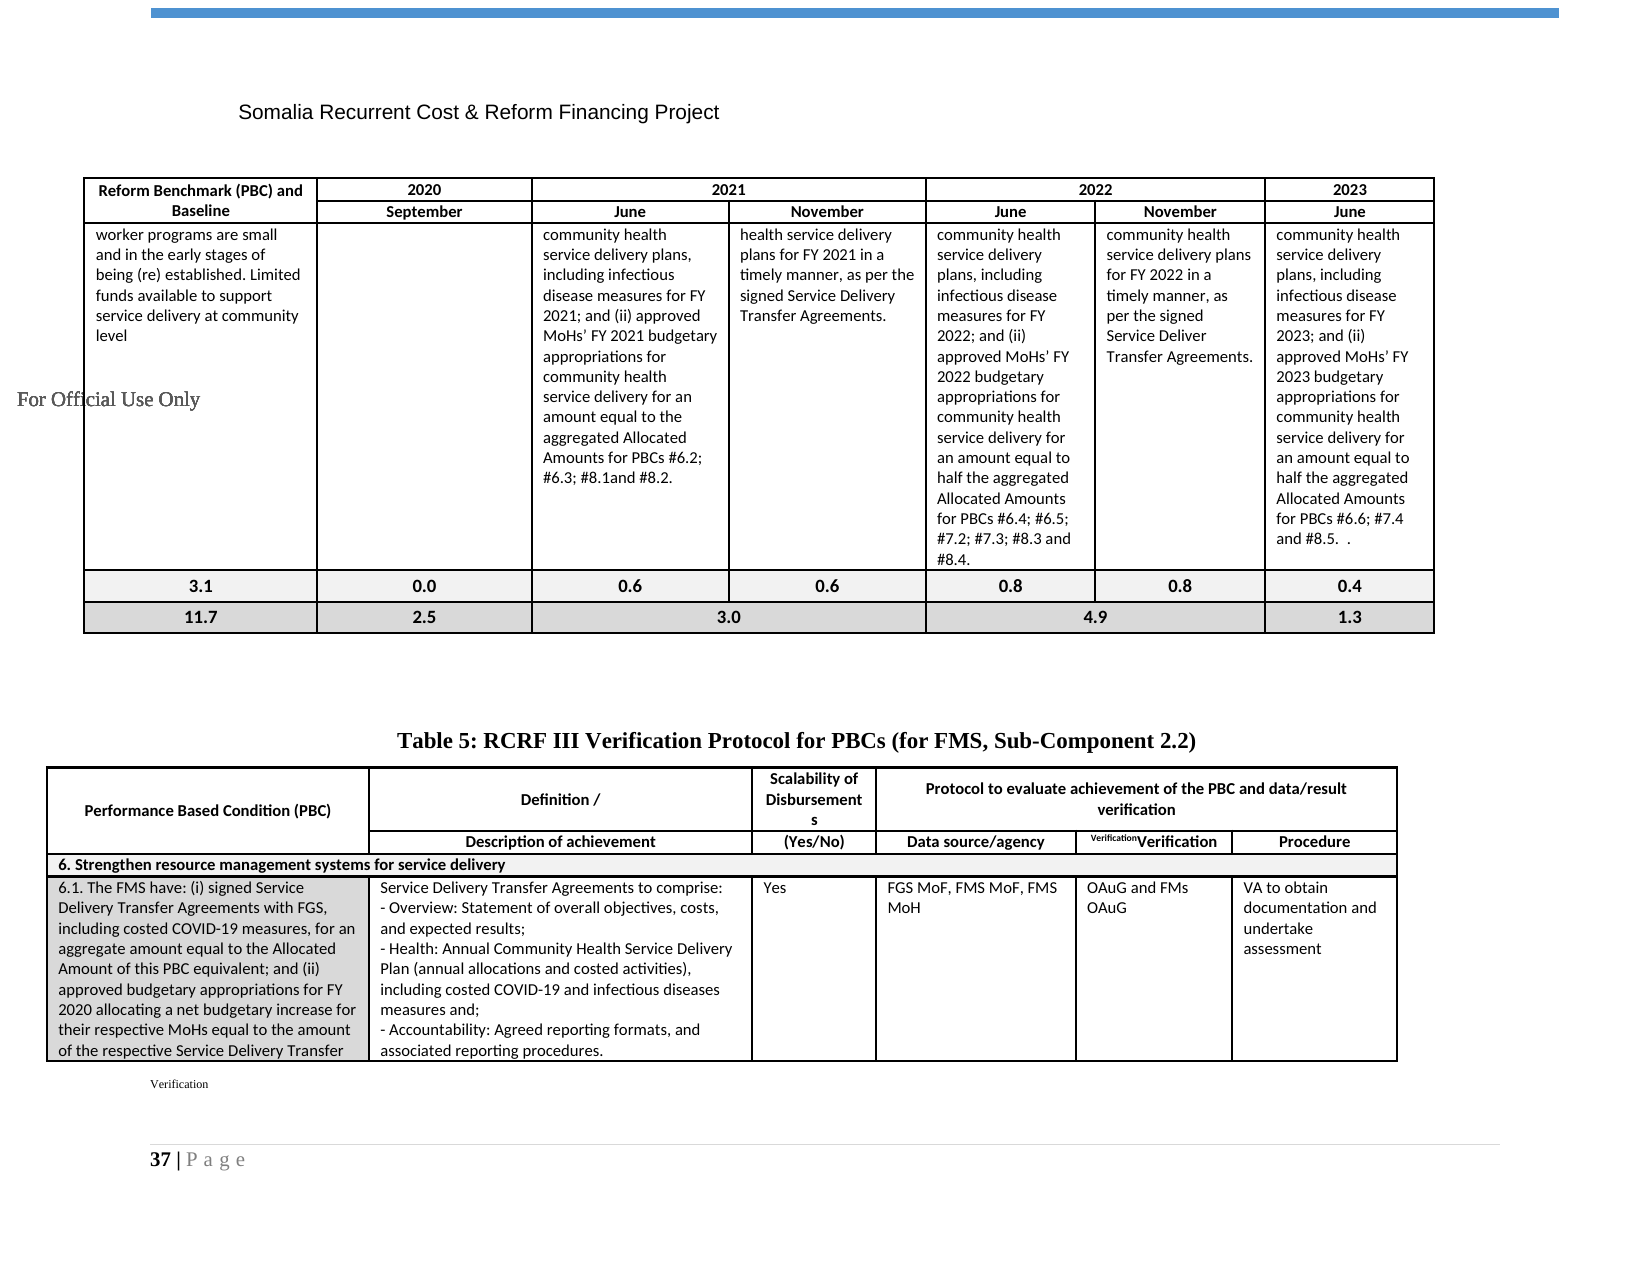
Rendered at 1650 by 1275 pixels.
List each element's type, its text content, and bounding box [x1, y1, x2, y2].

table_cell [533, 224, 728, 569]
table_header 2021 [533, 179, 925, 199]
table_cell 3.0 [533, 603, 925, 632]
text Table 5: RCRF III Verification Protocol for PBCs (for FMS, Sub-Component 2.2) [94, 728, 1500, 754]
table_header Performance Based Condition (PBC) [48, 769, 368, 852]
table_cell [85, 224, 316, 569]
table_cell Data source/agency [877, 832, 1075, 852]
table_cell 0.6 [730, 571, 925, 601]
table_header Protocol to evaluate achievement of the PBC and data/result verification [877, 769, 1396, 829]
table_cell November [730, 202, 925, 222]
table_cell 4.9 [927, 603, 1264, 632]
table_cell 3.1 [85, 571, 316, 601]
table_cell Description of achievement [370, 832, 751, 852]
table_cell 0.0 [318, 571, 531, 601]
table_header Reform Benchmark (PBC) and Baseline [85, 179, 316, 222]
table_cell November [1096, 202, 1264, 222]
table_cell Procedure [1233, 832, 1396, 852]
table_cell 0.4 [1266, 571, 1433, 601]
table_cell June [533, 202, 728, 222]
table_cell Verification [1077, 832, 1231, 852]
table_cell Yes [753, 878, 875, 1060]
table_cell OAuG and FMs OAuG [1077, 878, 1231, 1060]
table_cell 6. Strengthen resource management systems for service delivery [48, 855, 1396, 875]
table_cell June [927, 202, 1094, 222]
table_cell FGS MoF, FMS MoF, FMS MoH [877, 878, 1075, 1060]
table_cell (Yes/No) [753, 832, 875, 852]
table_cell [318, 224, 531, 569]
table_header 2022 [927, 179, 1264, 199]
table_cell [730, 224, 925, 569]
table_header 2023 [1266, 179, 1433, 199]
table_cell VA to obtain documentation and undertake assessment [1233, 878, 1396, 1060]
table_header Definition / [370, 769, 751, 829]
table_cell 1.3 [1266, 603, 1433, 632]
table_cell 0.6 [533, 571, 728, 601]
table_cell 2.5 [318, 603, 531, 632]
table_cell September [318, 202, 531, 222]
table_header 2020 [318, 179, 531, 199]
table_cell 11.7 [85, 603, 316, 632]
table_cell 0.8 [1096, 571, 1264, 601]
table_header Scalability of Disbursements [753, 769, 875, 829]
table_cell June [1266, 202, 1433, 222]
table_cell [1266, 224, 1433, 569]
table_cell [927, 224, 1094, 569]
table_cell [1096, 224, 1264, 569]
table_cell 0.8 [927, 571, 1094, 601]
